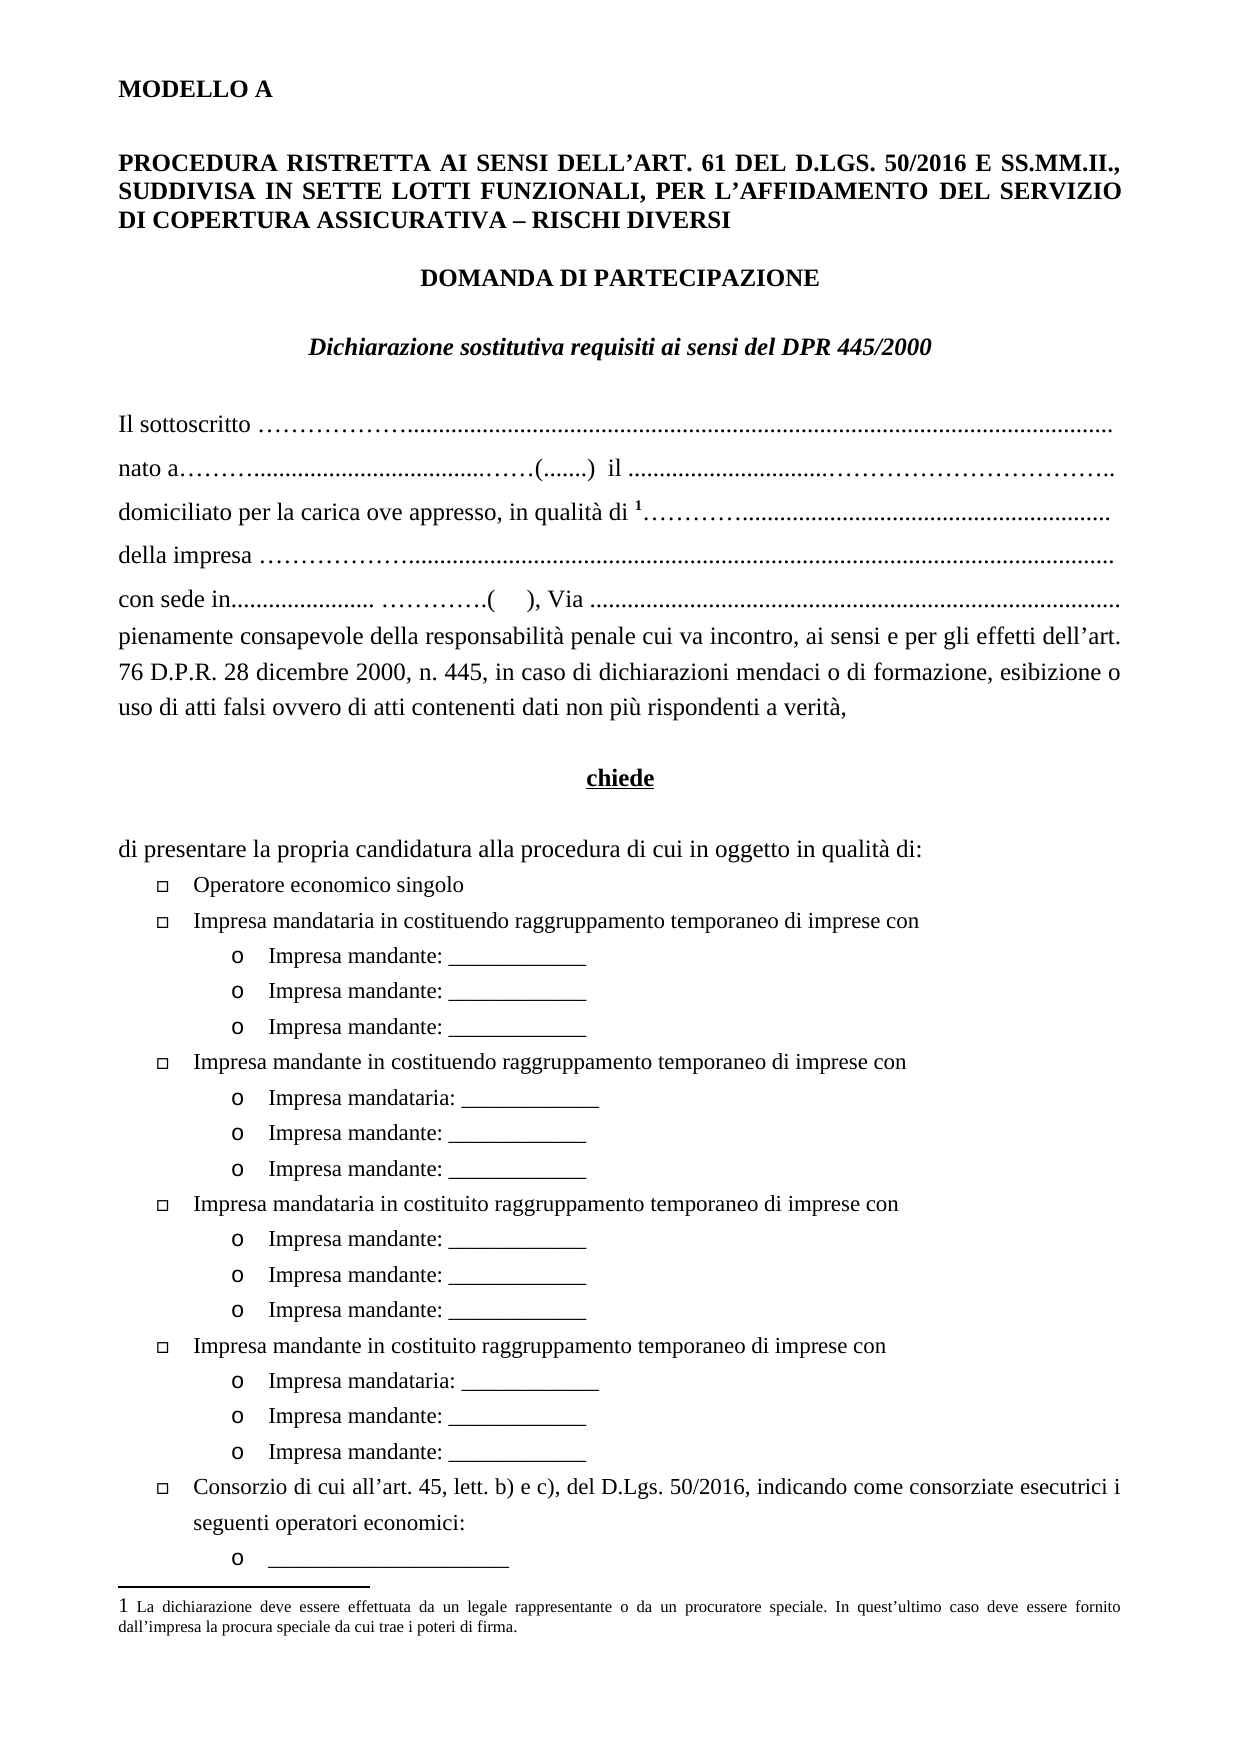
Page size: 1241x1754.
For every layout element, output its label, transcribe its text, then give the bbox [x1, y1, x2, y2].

list Impresa mandataria in costituito raggruppamento temporaneo di imprese con [156, 1183, 1122, 1218]
list Impresa mandante: ____________ [231, 1431, 1122, 1466]
text di presentare la propria candidatura alla procedura di cui in oggetto in qualità di: [118, 829, 1122, 864]
list Impresa mandataria: ____________ [231, 1360, 1122, 1396]
list Impresa mandante: ____________ [231, 935, 1122, 971]
list Impresa mandataria in costituendo raggruppamento temporaneo di imprese con [156, 900, 1122, 935]
text domiciliato per la carica ove appresso, in qualità di …………........................................................... [118, 485, 1122, 529]
text della impresa ………………................................................................................................................. [118, 529, 1122, 573]
list Impresa mandante in costituendo raggruppamento temporaneo di imprese con [156, 1041, 1122, 1077]
list Impresa mandante: ____________ [231, 971, 1122, 1006]
text DOMANDA DI PARTECIPAZIONE [118, 263, 1122, 291]
list Impresa mandante in costituito raggruppamento temporaneo di imprese con [156, 1325, 1122, 1360]
text pienamente consapevole della responsabilità penale cui va incontro, ai sensi e per gli effetti dell’art. 76 D.P.R. 28 dicembre 2000, n. 445, in caso di dichiarazioni mendaci o di formazione, esibizione o uso di atti falsi ovvero di atti contenenti dati non più rispondenti a verità, [118, 616, 1122, 723]
text chiede [118, 758, 1122, 793]
list Impresa mandante: ____________ [231, 1289, 1122, 1325]
list Impresa mandante: ____________ [231, 1218, 1122, 1254]
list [231, 1537, 1122, 1573]
text Dichiarazione sostitutiva requisiti ai sensi del DPR 445/2000 [118, 327, 1122, 362]
text Il sottoscritto ………………................................................................................................................. [118, 398, 1122, 441]
list Consorzio di cui all’art. 45, lett. b) e c), del D.Lgs. 50/2016, indicando come consorziate esecutrici i seguenti operatori economici: [156, 1466, 1122, 1537]
list Impresa mandante: ____________ [231, 1148, 1122, 1183]
list Impresa mandante: ____________ [231, 1112, 1122, 1148]
text PROCEDURA RISTRETTA AI SENSI DELL’ART. 61 DEL D.LGS. 50/2016 E SS.MM.II., SUDDIVISA IN SETTE LOTTI FUNZIONALI, PER L’AFFIDAMENTO DEL SERVIZIO DI COPERTURA ASSICURATIVA – RISCHI DIVERSI [118, 148, 1122, 234]
list Impresa mandante: ____________ [231, 1396, 1122, 1431]
list Impresa mandante: ____________ [231, 1254, 1122, 1289]
list Impresa mandante: ____________ [231, 1006, 1122, 1041]
text nato a……….....................................……(.......) il ................................…………………………….. [118, 441, 1122, 485]
list Operatore economico singolo [156, 864, 1122, 900]
text con sede in....................... ………….( ), Via ..................................................................................... [118, 573, 1122, 616]
list Impresa mandataria: ____________ [231, 1077, 1122, 1112]
